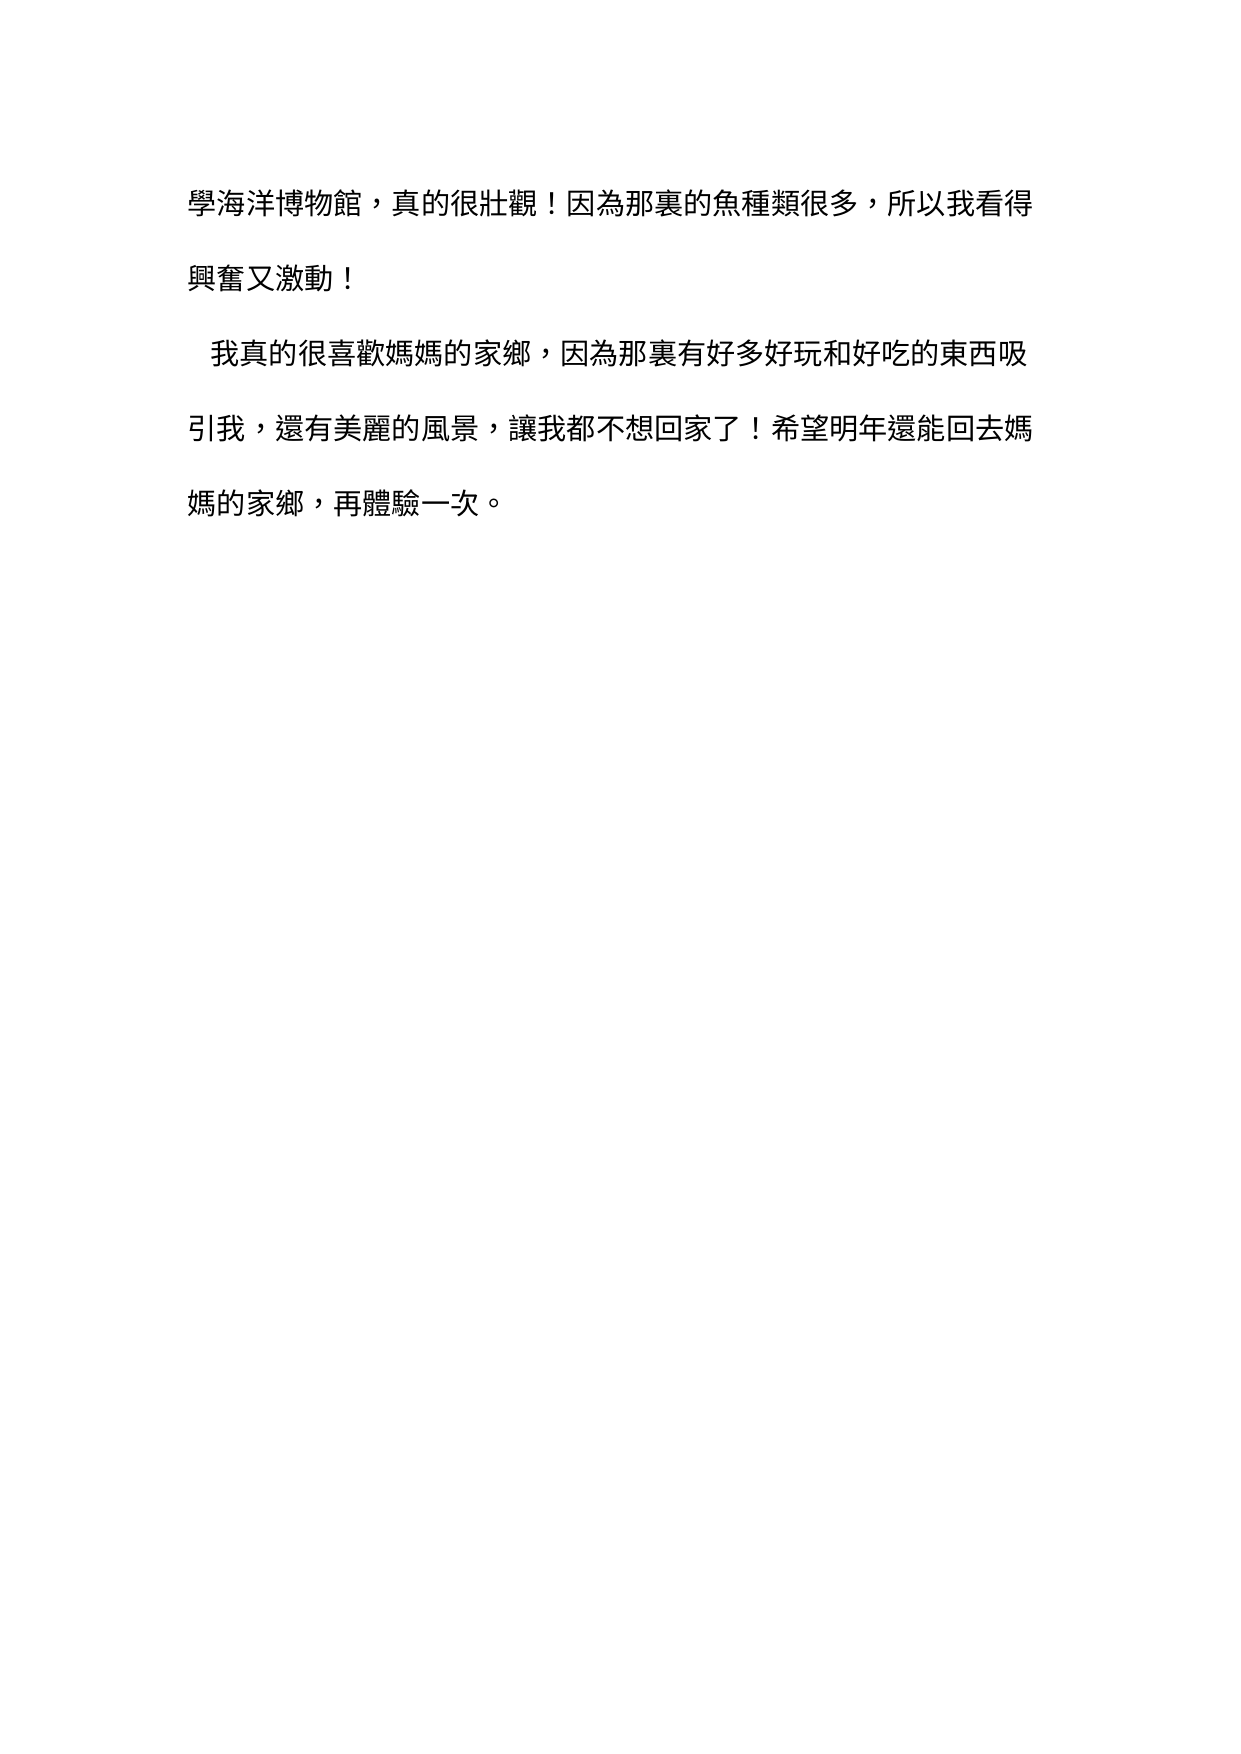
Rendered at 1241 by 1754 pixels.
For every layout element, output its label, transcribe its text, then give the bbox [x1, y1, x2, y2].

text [187, 164, 1053, 314]
text 我真的很喜歡媽媽的家鄉，因為那裏有好多好玩和好吃的東西吸引我，還有美麗的風景，讓我都不想回家了！希望明年還能回去媽媽的家鄉，再體驗一次。 [187, 314, 1053, 539]
